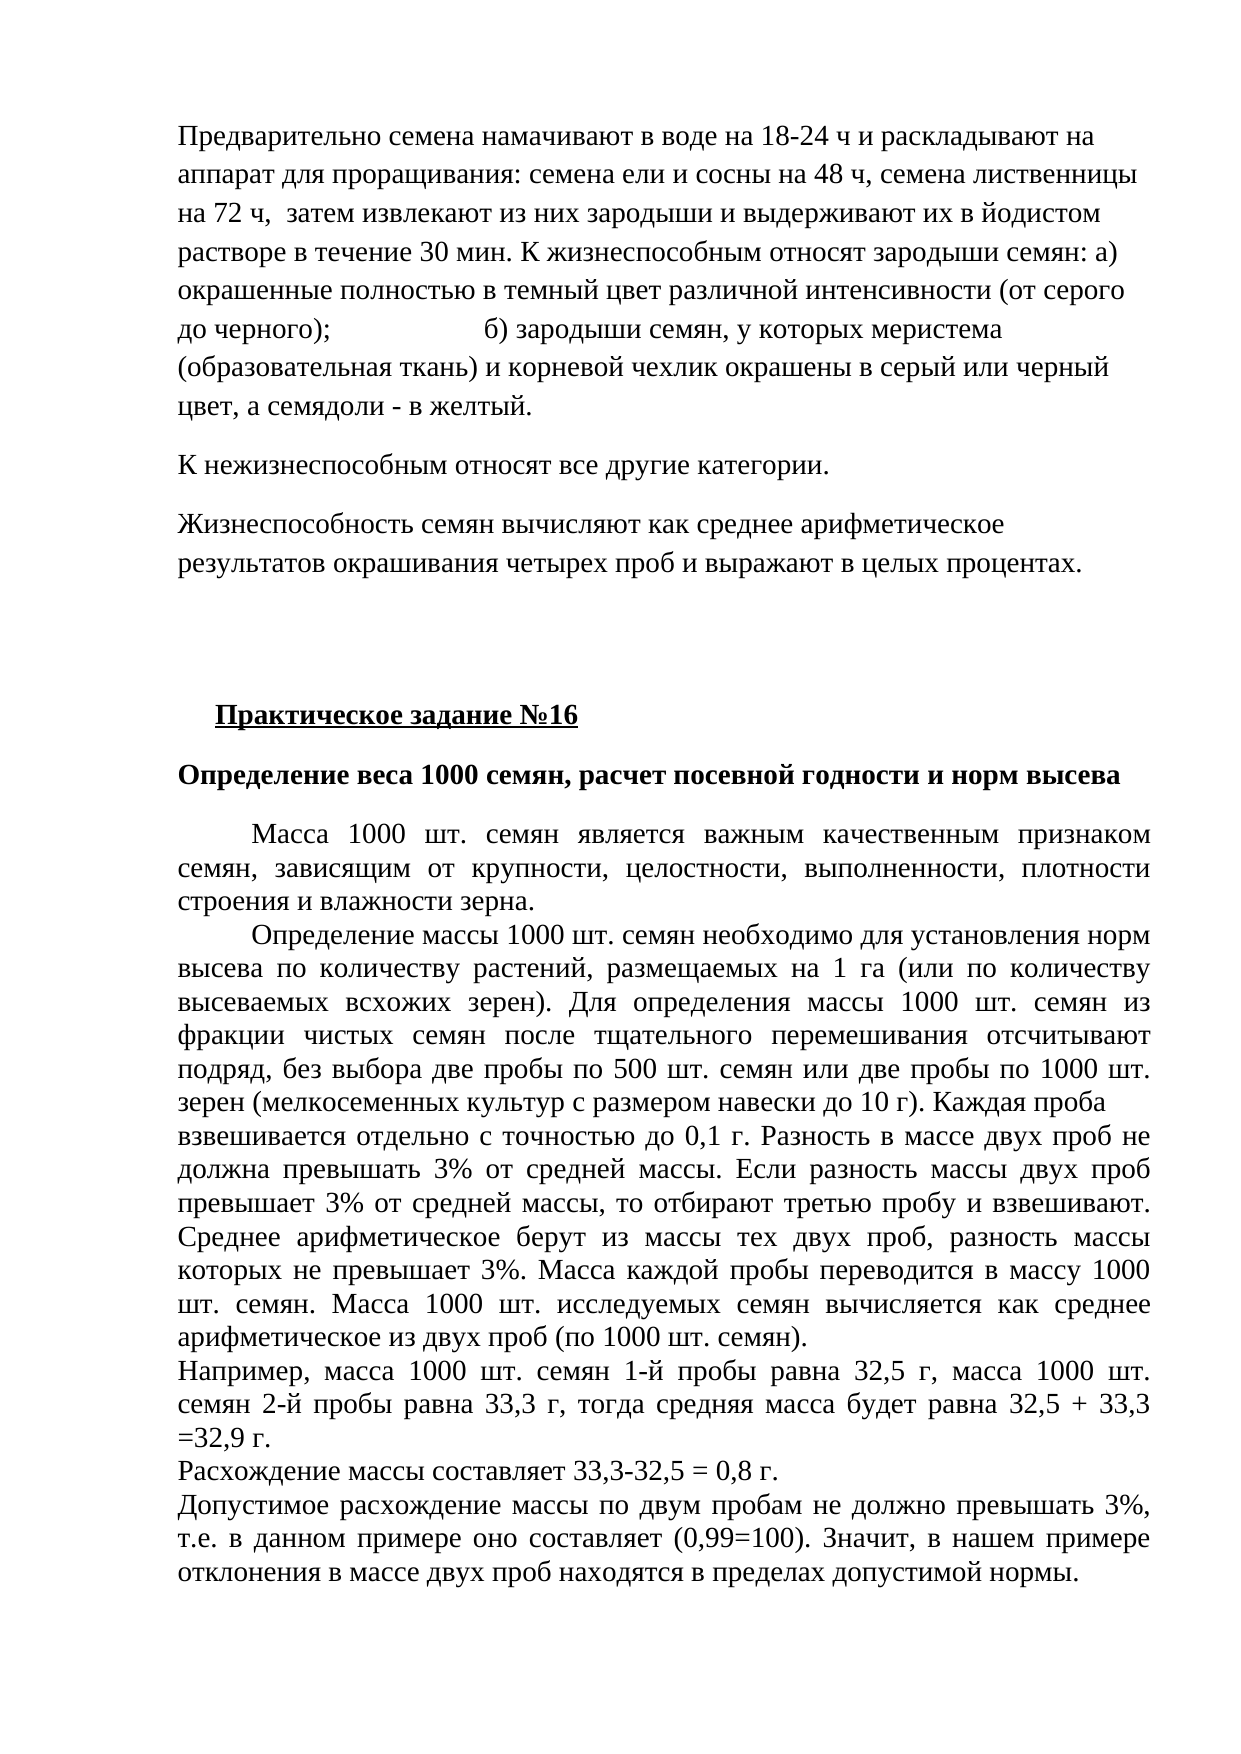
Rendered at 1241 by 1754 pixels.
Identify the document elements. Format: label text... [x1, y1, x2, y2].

text Масса 1000 шт. семян является важным качественным признаком семян, зависящим от крупности, целостности, выполненности, плотности строения и влажности зерна. [177, 816, 1152, 917]
text К нежизнеспособным относят все другие категории. [177, 447, 1152, 481]
text Допустимое расхождение массы по двум пробам не должно превышать 3%, т.е. в данном примере оно составляет (0,99=100). Значит, в нашем примере отклонения в массе двух проб находятся в пределах допустимой нормы. [177, 1487, 1152, 1588]
text Определение массы 1000 шт. семян необходимо для установления норм высева по количеству растений, размещаемых на 1 га (или по количеству высеваемых всхожих зерен). Для определения массы 1000 шт. семян из фракции чистых семян после тщательного перемешивания отсчитывают подряд, без выбора две пробы по 500 шт. семян или две пробы по 1000 шт. зерен (мелкосеменных культур с размером навески до 10 г). Каждая проба [177, 917, 1152, 1118]
text взвешивается отдельно с точностью до 0,1 г. Разность в массе двух проб не должна превышать 3% от средней массы. Если разность массы двух проб превышает 3% от средней массы, то отбирают третью пробу и взвешивают. Среднее арифметическое берут из массы тех двух проб, разность массы которых не превышает 3%. Масса каждой пробы переводится в массу 1000 шт. семян. Масса 1000 шт. исследуемых семян вычисляется как среднее арифметическое из двух проб (по 1000 шт. семян). [177, 1118, 1152, 1353]
text Определение веса 1000 семян, расчет посевной годности и норм высева [177, 757, 1152, 790]
text Жизнеспособность семян вычисляют как среднее арифметическое результатов окрашивания четырех проб и выражают в целых процентах. [177, 507, 1152, 579]
text Практическое задание №16 [215, 697, 1152, 731]
text Расхождение массы составляет 33,3-32,5 = 0,8 г. [177, 1453, 1152, 1487]
text Например, масса 1000 шт. семян 1-й пробы равна 32,5 г, масса 1000 шт. семян 2-й пробы равна 33,3 г, тогда средняя масса будет равна 32,5 + 33,3 =32,9 г. [177, 1353, 1152, 1453]
text Предварительно семена намачивают в воде на 18-24 ч и раскладывают на аппарат для проращивания: семена ели и сосны на 48 ч, семена лиственницы на 72 ч, затем извлекают из них зародыши и выдерживают их в йодистом растворе в течение 30 мин. К жизнеспособным относят зародыши семян: а) окрашенные полностью в темный цвет различной интенсивности (от серого до черного); б) зародыши семян, у которых меристема (образовательная ткань) и корневой чехлик окрашены в серый или черный цвет, а семядоли - в желтый. [177, 118, 1152, 421]
